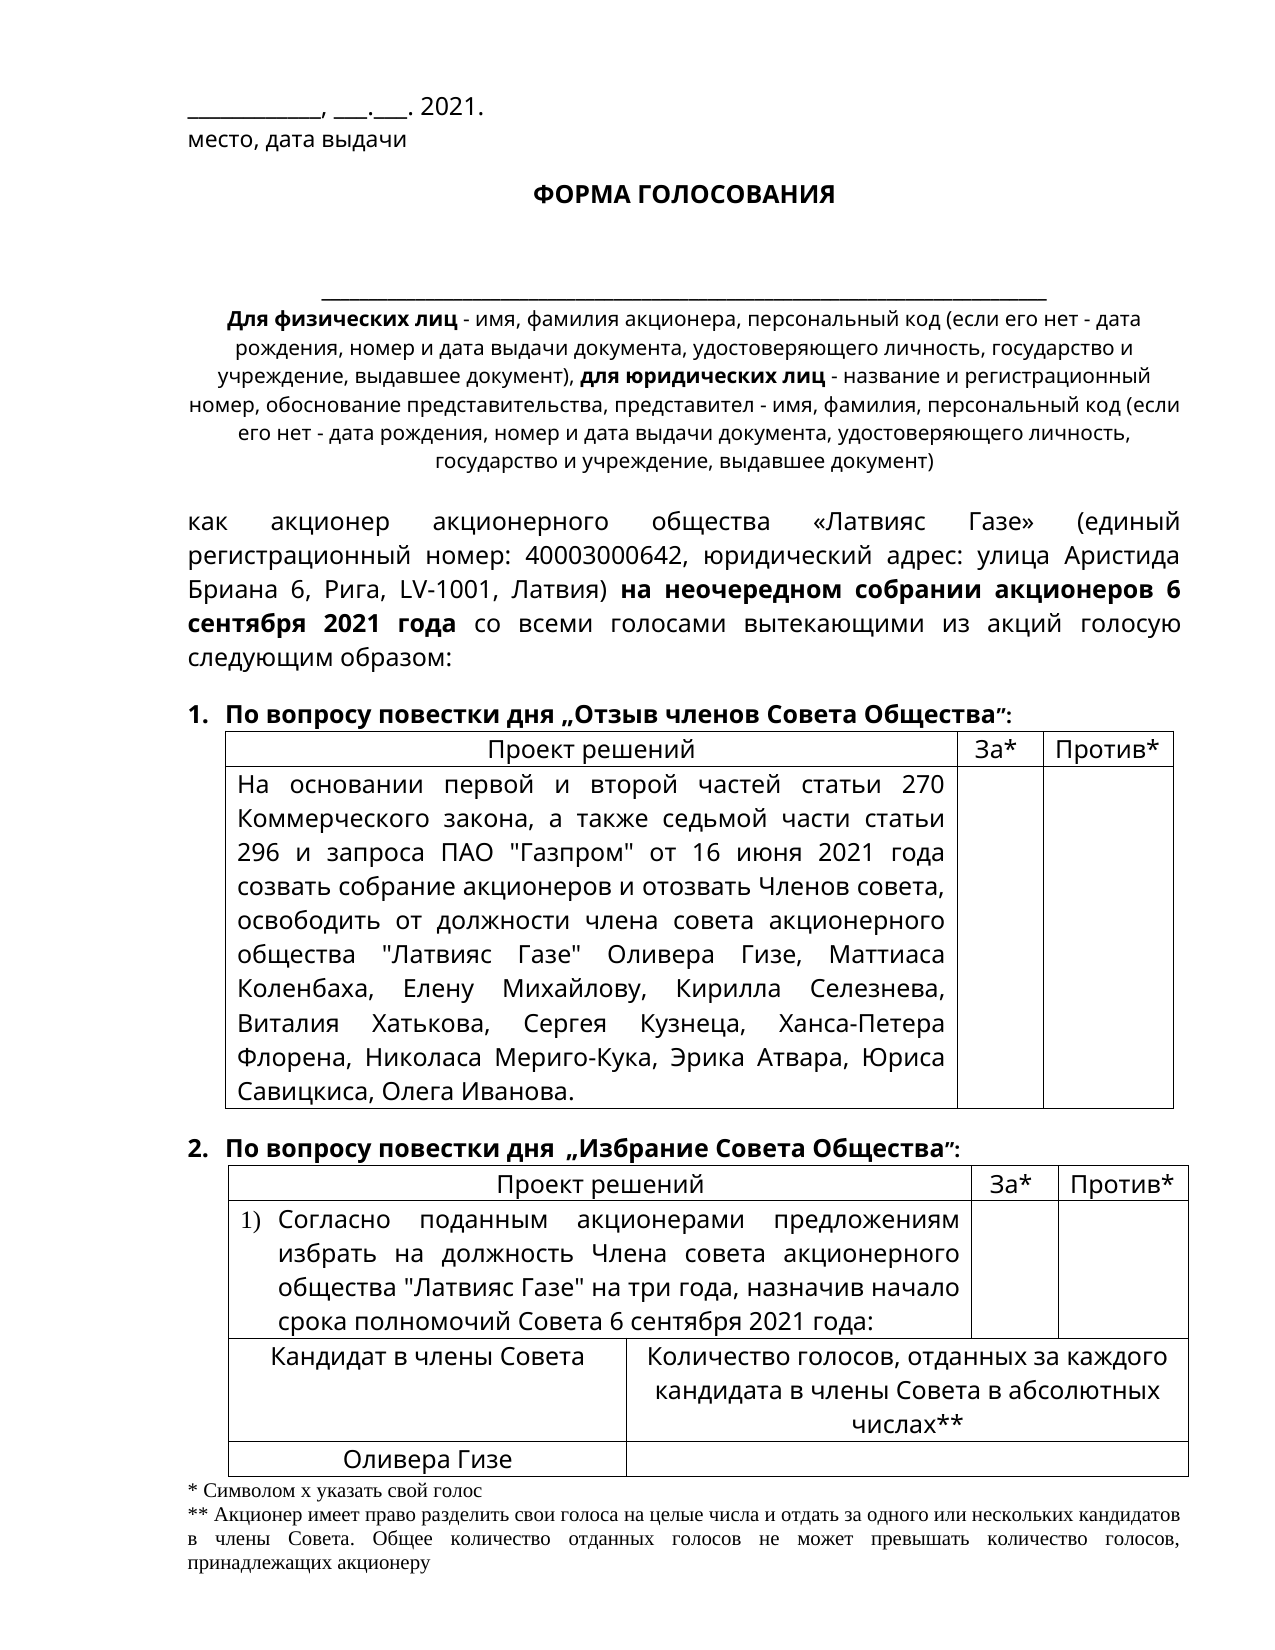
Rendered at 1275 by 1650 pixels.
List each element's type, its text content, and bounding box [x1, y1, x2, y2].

table_cell [627, 1442, 1188, 1476]
table_cell Количество голосов, отданных за каждого кандидата в члены Совета в абсолютных числах** [627, 1339, 1188, 1441]
table_header За* [958, 732, 1043, 766]
text Для физических лиц - имя, фамилия акционера, персональный код (если его нет - дата рождения, номер и дата выдачи документа, удостоверяющего личность, государство и учреждение, выдавшее документ), для юридических лиц - название и регистрационный номер, обоснование представительства, представител - имя, фамилия, персональный код (если его нет - дата рождения, номер и дата выдачи документа, удостоверяющего личность, государство и учреждение, выдавшее документ) [187, 304, 1181, 475]
table_cell [972, 1201, 1058, 1338]
table_cell [1044, 767, 1173, 1107]
table_cell Согласно поданным акционерами предложениям избрать на должность Члена совета акционерного общества "Латвияс Газе" на три года, назначив начало срока полномочий Совета 6 сентября 2021 года: [229, 1201, 971, 1338]
table_cell Кандидат в члены Совета [229, 1339, 626, 1441]
table_header Проект решений [226, 732, 957, 766]
table_cell На основании первой и второй частей статьи 270 Коммерческого закона, а также седьмой части статьи 296 и запроса ПАО "Газпром" от 16 июня 2021 года созвать собрание акционеров и отозвать Членов совета, освободить от должности члена совета акционерного общества "Латвияс Газе" Оливера Гизе, Маттиаса Коленбаха, Елену Михайлову, Кирилла Селезнева, Виталия Хатькова, Сергея Кузнеца, Ханса-Петера Флорена, Николаса Мериго-Кука, Эрикa Атварa, Юриса Савицкиса, Олега Иванова. [226, 767, 957, 1107]
table_header Против* [1044, 732, 1173, 766]
text ____________, ___.___. 2021. [187, 89, 1181, 123]
list По вопросу повестки дня „Избрание Совета Общества”: [187, 1131, 1181, 1165]
list По вопросу повестки дня „Отзыв членов Совета Общества”: [187, 697, 1181, 731]
table_header Против* [1059, 1166, 1188, 1200]
text ФОРМА ГОЛОСОВАНИЯ [187, 177, 1181, 211]
table_cell Оливера Гизе [229, 1442, 626, 1476]
text как акционер aкционерного общества «Латвияс Газе» (единый регистрационный номер: 40003000642, юридический адрес: улица Аристида Бриана 6, Рига, LV-1001, Латвия) на неочередном собрании акционеров 6 сентября 2021 года со всеми голосами вытекающими из акций голосую следующим образом: [187, 503, 1181, 674]
table_cell [1059, 1201, 1188, 1338]
text место, дата выдачи [187, 123, 1181, 154]
text _____________________________________________________________________________ [187, 273, 1181, 304]
table_header Проект решений [229, 1166, 971, 1200]
table_header За* [972, 1166, 1058, 1200]
table_cell [958, 767, 1043, 1107]
